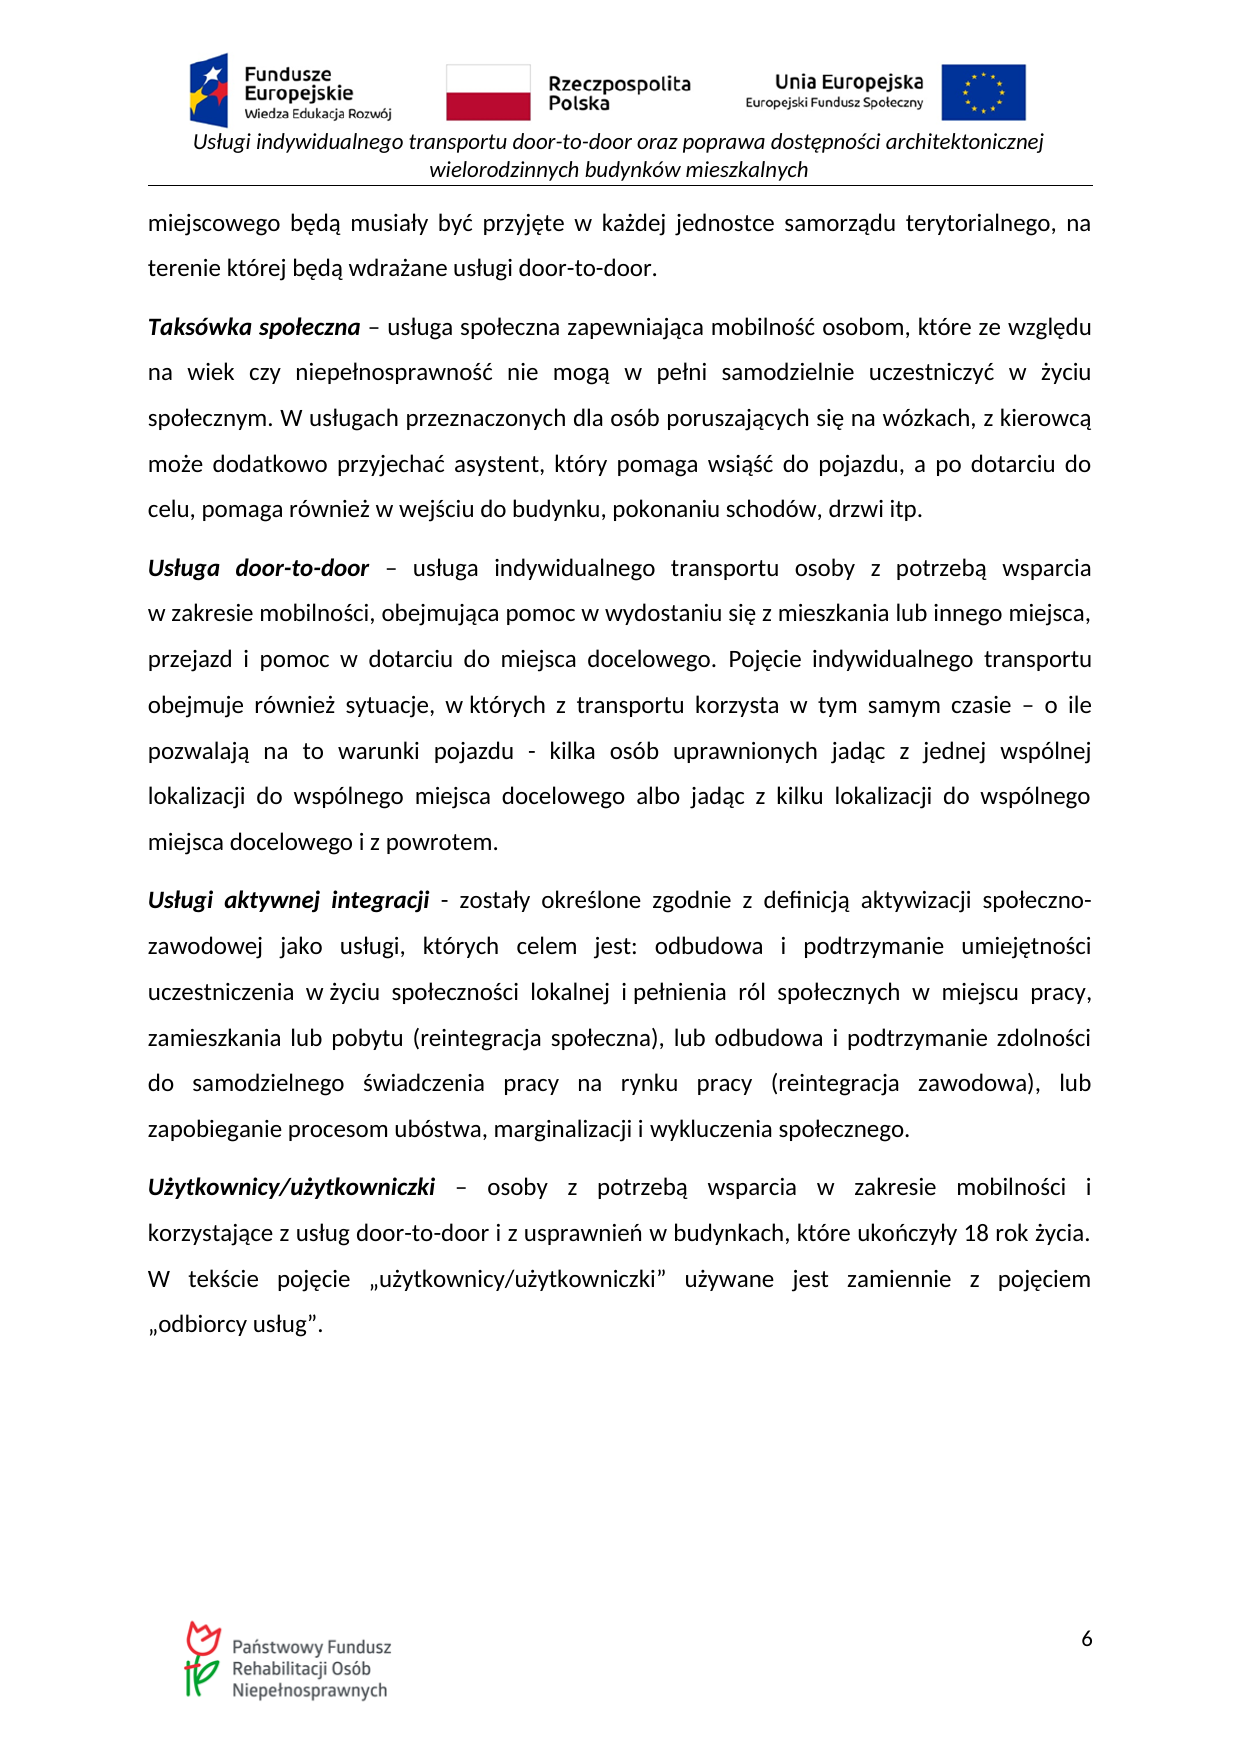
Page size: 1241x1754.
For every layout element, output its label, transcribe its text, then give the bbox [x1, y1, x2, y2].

picture [785, 139, 791, 146]
picture [515, 139, 521, 146]
picture [471, 139, 477, 146]
picture [539, 139, 545, 146]
picture [394, 139, 400, 146]
picture [971, 139, 977, 146]
picture [591, 139, 597, 146]
picture [697, 139, 703, 146]
picture [728, 139, 734, 146]
picture [319, 139, 325, 146]
text Taksówka społeczna – usługa społeczna zapewniająca mobilność osobom, które ze względu na wiek czy niepełnosprawność nie mogą w pełni samodzielnie uczestniczyć w życiu społecznym. W usługach przeznaczonych dla osób poruszających się na wózkach, z kierowcą może dodatkowo przyjechać asystent, który pomaga wsiąść do pojazdu, a po dotarciu do celu, pomaga również w wejściu do budynku, pokonaniu schodów, drzwi itp. [148, 311, 1093, 524]
picture [527, 139, 533, 146]
picture [756, 139, 762, 146]
picture [659, 139, 665, 146]
picture [171, 34, 1044, 146]
picture [427, 139, 433, 146]
picture [147, 1587, 428, 1736]
picture [573, 139, 579, 146]
picture [276, 139, 282, 146]
picture [615, 139, 621, 146]
picture [773, 139, 779, 146]
text Usługa door-to-door – usługa indywidualnego transportu osoby z potrzebą wsparcia w zakresie mobilności, obejmująca pomoc w wydostaniu się z mieszkania lub innego miejsca, przejazd i pomoc w dotarciu do miejsca docelowego. Pojęcie indywidualnego transportu obejmuje również sytuacje, w których z transportu korzysta w tym samym czasie – o ile pozwalają na to warunki pojazdu - kilka osób uprawnionych jadąc z jednej wspólnej lokalizacji do wspólnego miejsca docelowego albo jadąc z kilku lokalizacji do wspólnego miejsca docelowego i z powrotem. [148, 552, 1093, 857]
picture [640, 139, 646, 146]
picture [888, 139, 894, 146]
picture [603, 139, 609, 146]
picture [343, 139, 349, 146]
picture [848, 139, 854, 146]
text Użytkownicy/użytkowniczki – osoby z potrzebą wsparcia w zakresie mobilności i korzystające z usług door-to-door i z usprawnień w budynkach, które ukończyły 18 rok życia. W tekście pojęcie „użytkownicy/użytkowniczki” używane jest zamiennie z pojęciem „odbiorcy usług”. [148, 1171, 1093, 1339]
text Usługi aktywnej integracji - zostały określone zgodnie z definicją aktywizacji społeczno-zawodowej jako usługi, których celem jest: odbudowa i podtrzymanie umiejętności uczestniczenia w życiu społeczności lokalnej i pełnienia ról społecznych w miejscu pracy, zamieszkania lub pobytu (reintegracja społeczna), lub odbudowa i podtrzymanie zdolności do samodzielnego świadczenia pracy na rynku pracy (reintegracja zawodowa), lub zapobieganie procesom ubóstwa, marginalizacji i wykluczenia społecznego. [148, 884, 1093, 1144]
